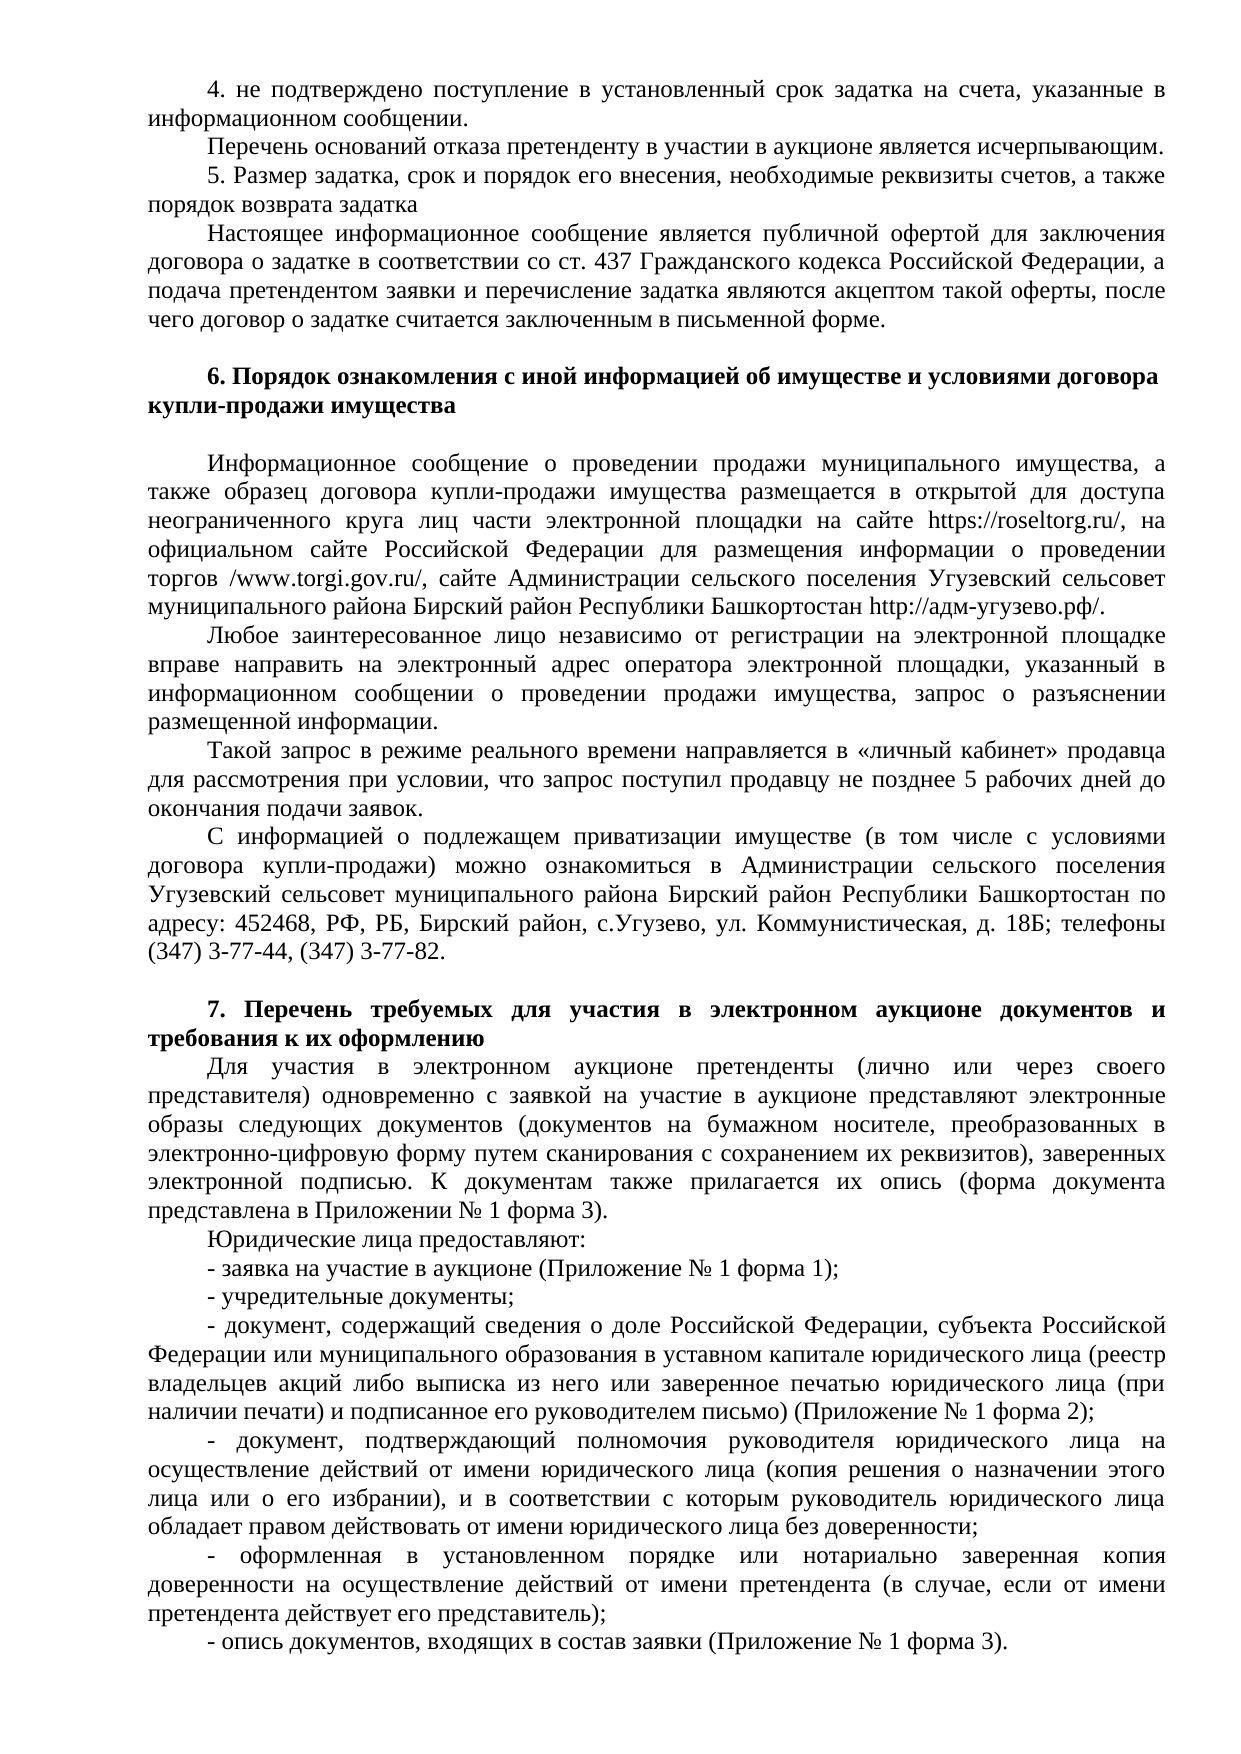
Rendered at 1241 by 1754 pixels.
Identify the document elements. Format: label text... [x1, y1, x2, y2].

text 5. Размер задатка, срок и порядок его внесения, необходимые реквизиты счетов, а также порядок возврата задатка [148, 160, 1167, 218]
text Перечень оснований отказа претенденту в участии в аукционе является исчерпывающим. [148, 131, 1167, 160]
text 4. не подтверждено поступление в установленный срок задатка на счета, указанные в информационном сообщении. [148, 74, 1167, 131]
text Информационное сообщение о проведении продажи муниципального имущества, а также образец договора купли-продажи имущества размещается в открытой для доступа неограниченного круга лиц части электронной площадки на сайте https://roseltorg.ru/, на официальном сайте Российской Федерации для размещения информации о проведении торгов /www.torgi.gov.ru/, сайте Администрации сельского поселения Угузевский сельсовет муниципального района Бирский район Республики Башкортостан http://адм-угузево.рф/. [148, 448, 1167, 620]
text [148, 1540, 1167, 1626]
text - документ, подтверждающий полномочия руководителя юридического лица на осуществление действий от имени юридического лица (копия решения о назначении этого лица или о его избрании), и в соответствии с которым руководитель юридического лица обладает правом действовать от имени юридического лица без доверенности; [148, 1425, 1167, 1540]
text - опись документов, входящих в состав заявки (Приложение № 1 форма 3). [148, 1626, 1167, 1655]
text Такой запрос в режиме реального времени направляется в «личный кабинет» продавца для рассмотрения при условии, что запрос поступил продавцу не позднее 5 рабочих дней до окончания подачи заявок. [148, 735, 1167, 821]
text - документ, содержащий сведения о доле Российской Федерации, субъекта Российской Федерации или муниципального образования в уставном капитале юридического лица (реестр владельцев акций либо выписка из него или заверенное печатью юридического лица (при наличии печати) и подписанное его руководителем письмо) (Приложение № 1 форма 2); [148, 1310, 1167, 1425]
text - учредительные документы; [148, 1281, 1167, 1310]
text 6. Порядок ознакомления с иной информацией об имуществе и условиями договора купли-продажи имущества [148, 361, 1167, 419]
text Настоящее информационное сообщение является публичной офертой для заключения договора о задатке в соответствии со ст. 437 Гражданского кодекса Российской Федерации, а подача претендентом заявки и перечисление задатка являются акцептом такой оферты, после чего договор о задатке считается заключенным в письменной форме. [148, 218, 1167, 333]
text - заявка на участие в аукционе (Приложение № 1 форма 1); [148, 1253, 1167, 1281]
text 7. Перечень требуемых для участия в электронном аукционе документов и требования к их оформлению [148, 994, 1167, 1051]
text Юридические лица предоставляют: [148, 1224, 1167, 1253]
text Для участия в электронном аукционе претенденты (лично или через своего представителя) одновременно с заявкой на участие в аукционе представляют электронные образы следующих документов (документов на бумажном носителе, преобразованных в электронно-цифровую форму путем сканирования с сохранением их реквизитов), заверенных электронной подписью. К документам также прилагается их опись (форма документа представлена в Приложении № 1 форма 3). [148, 1051, 1167, 1224]
text Любое заинтересованное лицо независимо от регистрации на электронной площадке вправе направить на электронный адрес оператора электронной площадки, указанный в информационном сообщении о проведении продажи имущества, запрос о разъяснении размещенной информации. [148, 620, 1167, 735]
text С информацией о подлежащем приватизации имуществе (в том числе с условиями договора купли-продажи) можно ознакомиться в Администрации сельского поселения Угузевский сельсовет муниципального района Бирский район Республики Башкортостан по адресу: 452468, РФ, РБ, Бирский район, с.Угузево, ул. Коммунистическая, д. 18Б; телефоны (347) 3-77-44, (347) 3-77-82. [148, 821, 1167, 965]
